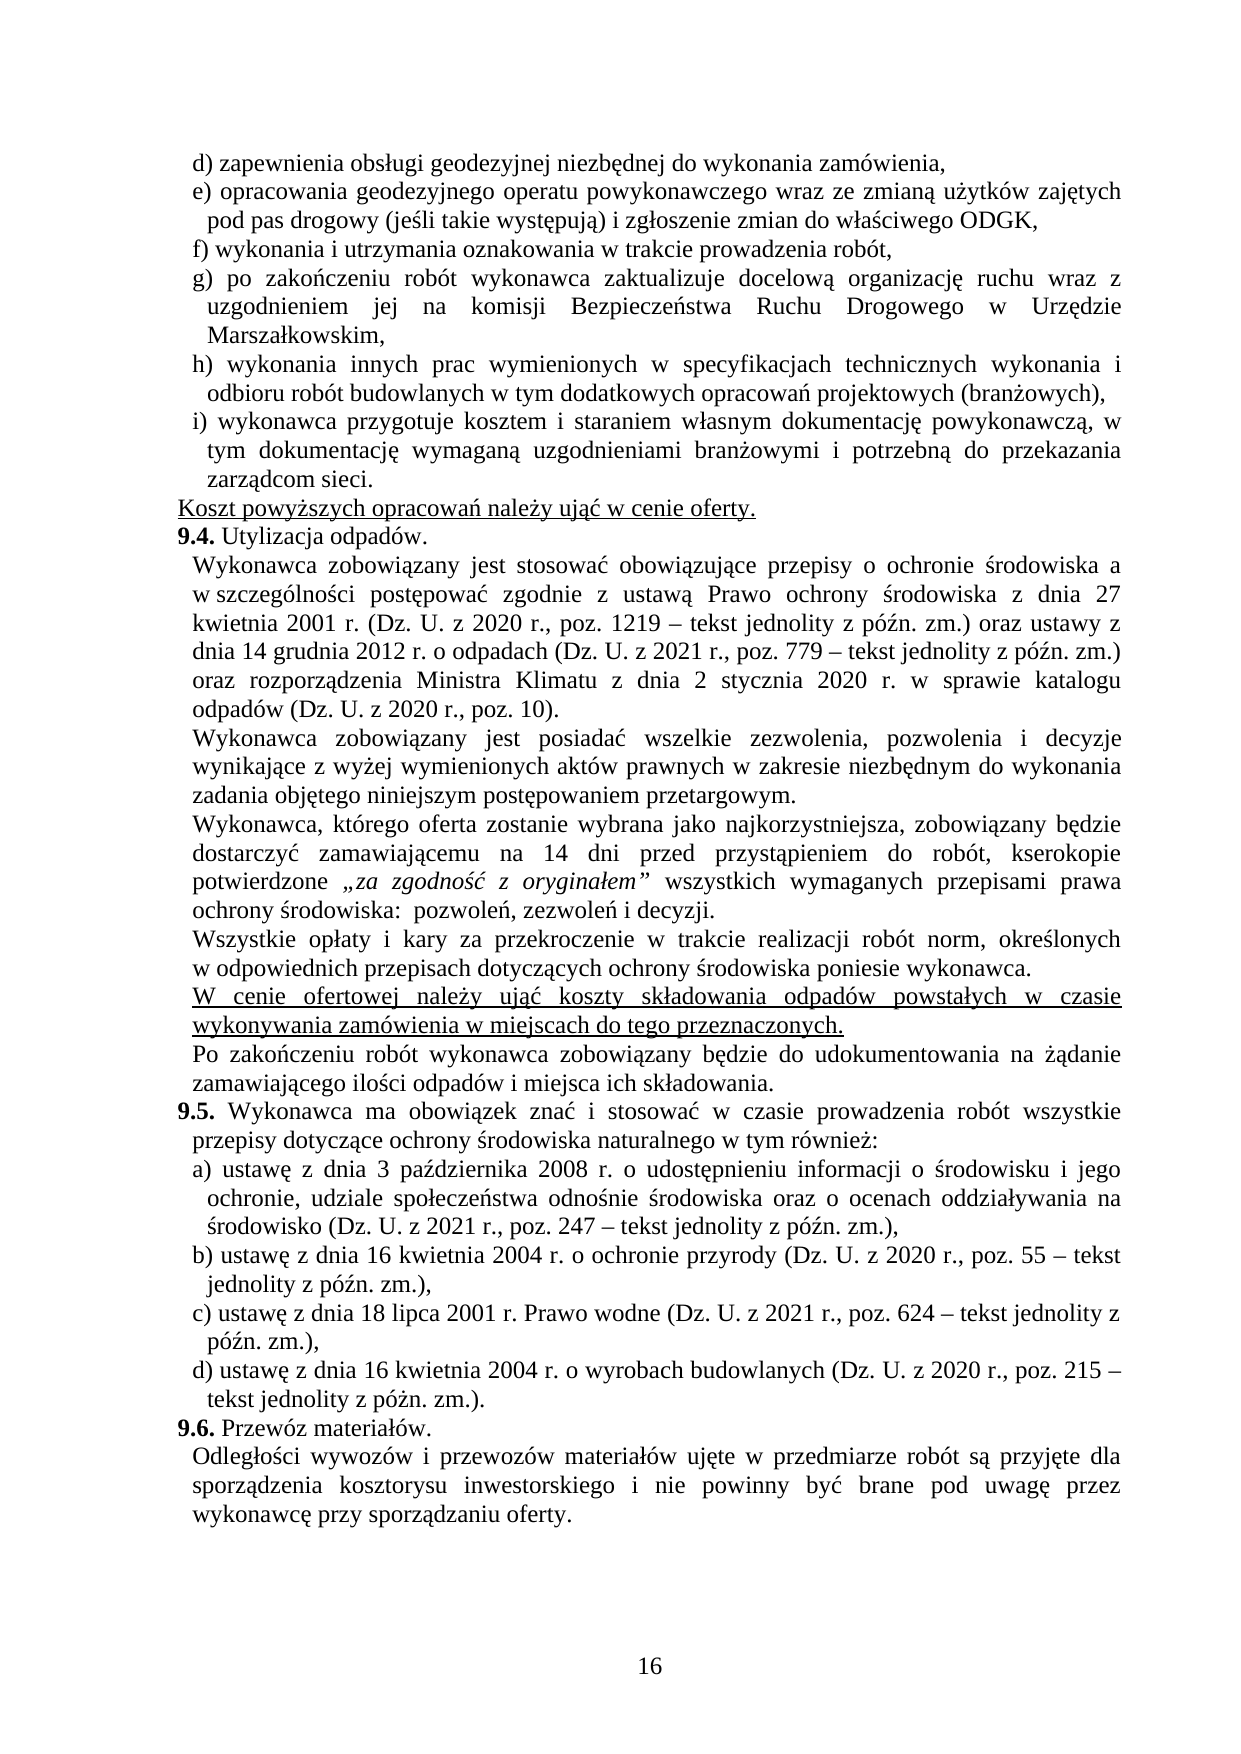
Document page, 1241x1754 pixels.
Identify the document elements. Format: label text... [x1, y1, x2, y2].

text g) po zakończeniu robót wykonawca zaktualizuje docelową organizację ruchu wraz z uzgodnieniem jej na komisji Bezpieczeństwa Ruchu Drogowego w Urzędzie Marszałkowskim, [192, 263, 1122, 349]
text h) wykonania innych prac wymienionych w specyfikacjach technicznych wykonania i odbioru robót budowlanych w tym dodatkowych opracowań projektowych (branżowych), [192, 349, 1122, 406]
text a) ustawę z dnia 3 października 2008 r. o udostępnieniu informacji o środowisku i jego ochronie, udziale społeczeństwa odnośnie środowiska oraz o ocenach oddziaływania na środowisko (Dz. U. z 2021 r., poz. 247 – tekst jednolity z późn. zm.), [192, 1154, 1122, 1240]
text c) ustawę z dnia 18 lipca 2001 r. Prawo wodne (Dz. U. z 2021 r., poz. 624 – tekst jednolity z późn. zm.), [192, 1298, 1122, 1355]
text d) zapewnienia obsługi geodezyjnej niezbędnej do wykonania zamówienia, [192, 148, 1122, 176]
text e) opracowania geodezyjnego operatu powykonawczego wraz ze zmianą użytków zajętych pod pas drogowy (jeśli takie występują) i zgłoszenie zmian do właściwego ODGK, [192, 176, 1122, 234]
text 9.4. Utylizacja odpadów. [177, 521, 1122, 550]
text Wszystkie opłaty i kary za przekroczenie w trakcie realizacji robót norm, określonych w odpowiednich przepisach dotyczących ochrony środowiska poniesie wykonawca. [192, 924, 1122, 981]
text 9.6. Przewóz materiałów. [177, 1413, 1122, 1441]
text Wykonawca zobowiązany jest stosować obowiązujące przepisy o ochronie środowiska a w szczególności postępować zgodnie z ustawą Prawo ochrony środowiska z dnia 27 kwietnia 2001 r. (Dz. U. z 2020 r., poz. 1219 – tekst jednolity z późn. zm.) oraz ustawy z dnia 14 grudnia 2012 r. o odpadach (Dz. U. z 2021 r., poz. 779 – tekst jednolity z późn. zm.) oraz rozporządzenia Ministra Klimatu z dnia 2 stycznia 2020 r. w sprawie katalogu odpadów (Dz. U. z 2020 r., poz. 10). [192, 550, 1122, 723]
text W cenie ofertowej należy ująć koszty składowania odpadów powstałych w czasie wykonywania zamówienia w miejscach do tego przeznaczonych. [192, 1008, 1122, 1039]
text d) ustawę z dnia 16 kwietnia 2004 r. o wyrobach budowlanych (Dz. U. z 2020 r., poz. 215 – tekst jednolity z póżn. zm.). [192, 1355, 1122, 1413]
text Wykonawca zobowiązany jest posiadać wszelkie zezwolenia, pozwolenia i decyzje wynikające z wyżej wymienionych aktów prawnych w zakresie niezbędnym do wykonania zadania objętego niniejszym postępowaniem przetargowym. [192, 723, 1122, 809]
text Koszt powyższych opracowań należy ująć w cenie oferty. [177, 493, 1122, 521]
text 9.5. Wykonawca ma obowiązek znać i stosować w czasie prowadzenia robót wszystkie przepisy dotyczące ochrony środowiska naturalnego w tym również: [177, 1096, 1122, 1154]
text b) ustawę z dnia 16 kwietnia 2004 r. o ochronie przyrody (Dz. U. z 2020 r., poz. 55 – tekst jednolity z późn. zm.), [192, 1240, 1122, 1298]
text Odległości wywozów i przewozów materiałów ujęte w przedmiarze robót są przyjęte dla sporządzenia kosztorysu inwestorskiego i nie powinny być brane pod uwagę przez wykonawcę przy sporządzaniu oferty. [192, 1441, 1122, 1528]
text f) wykonania i utrzymania oznakowania w trakcie prowadzenia robót, [192, 234, 1122, 263]
text i) wykonawca przygotuje kosztem i staraniem własnym dokumentację powykonawczą, w tym dokumentację wymaganą uzgodnieniami branżowymi i potrzebną do przekazania zarządcom sieci. [192, 406, 1122, 493]
text Po zakończeniu robót wykonawca zobowiązany będzie do udokumentowania na żądanie zamawiającego ilości odpadów i miejsca ich składowania. [192, 1039, 1122, 1096]
text Wykonawca, którego oferta zostanie wybrana jako najkorzystniejsza, zobowiązany będzie dostarczyć zamawiającemu na 14 dni przed przystąpieniem do robót, kserokopie potwierdzone „za zgodność z oryginałem” wszystkich wymaganych przepisami prawa ochrony środowiska: pozwoleń, zezwoleń i decyzji. [192, 809, 1122, 924]
text W cenie ofertowej należy ująć koszty składowania odpadów powstałych w czasie wykonywania zamówienia w miejscach do tego przeznaczonych. [192, 981, 1122, 1006]
